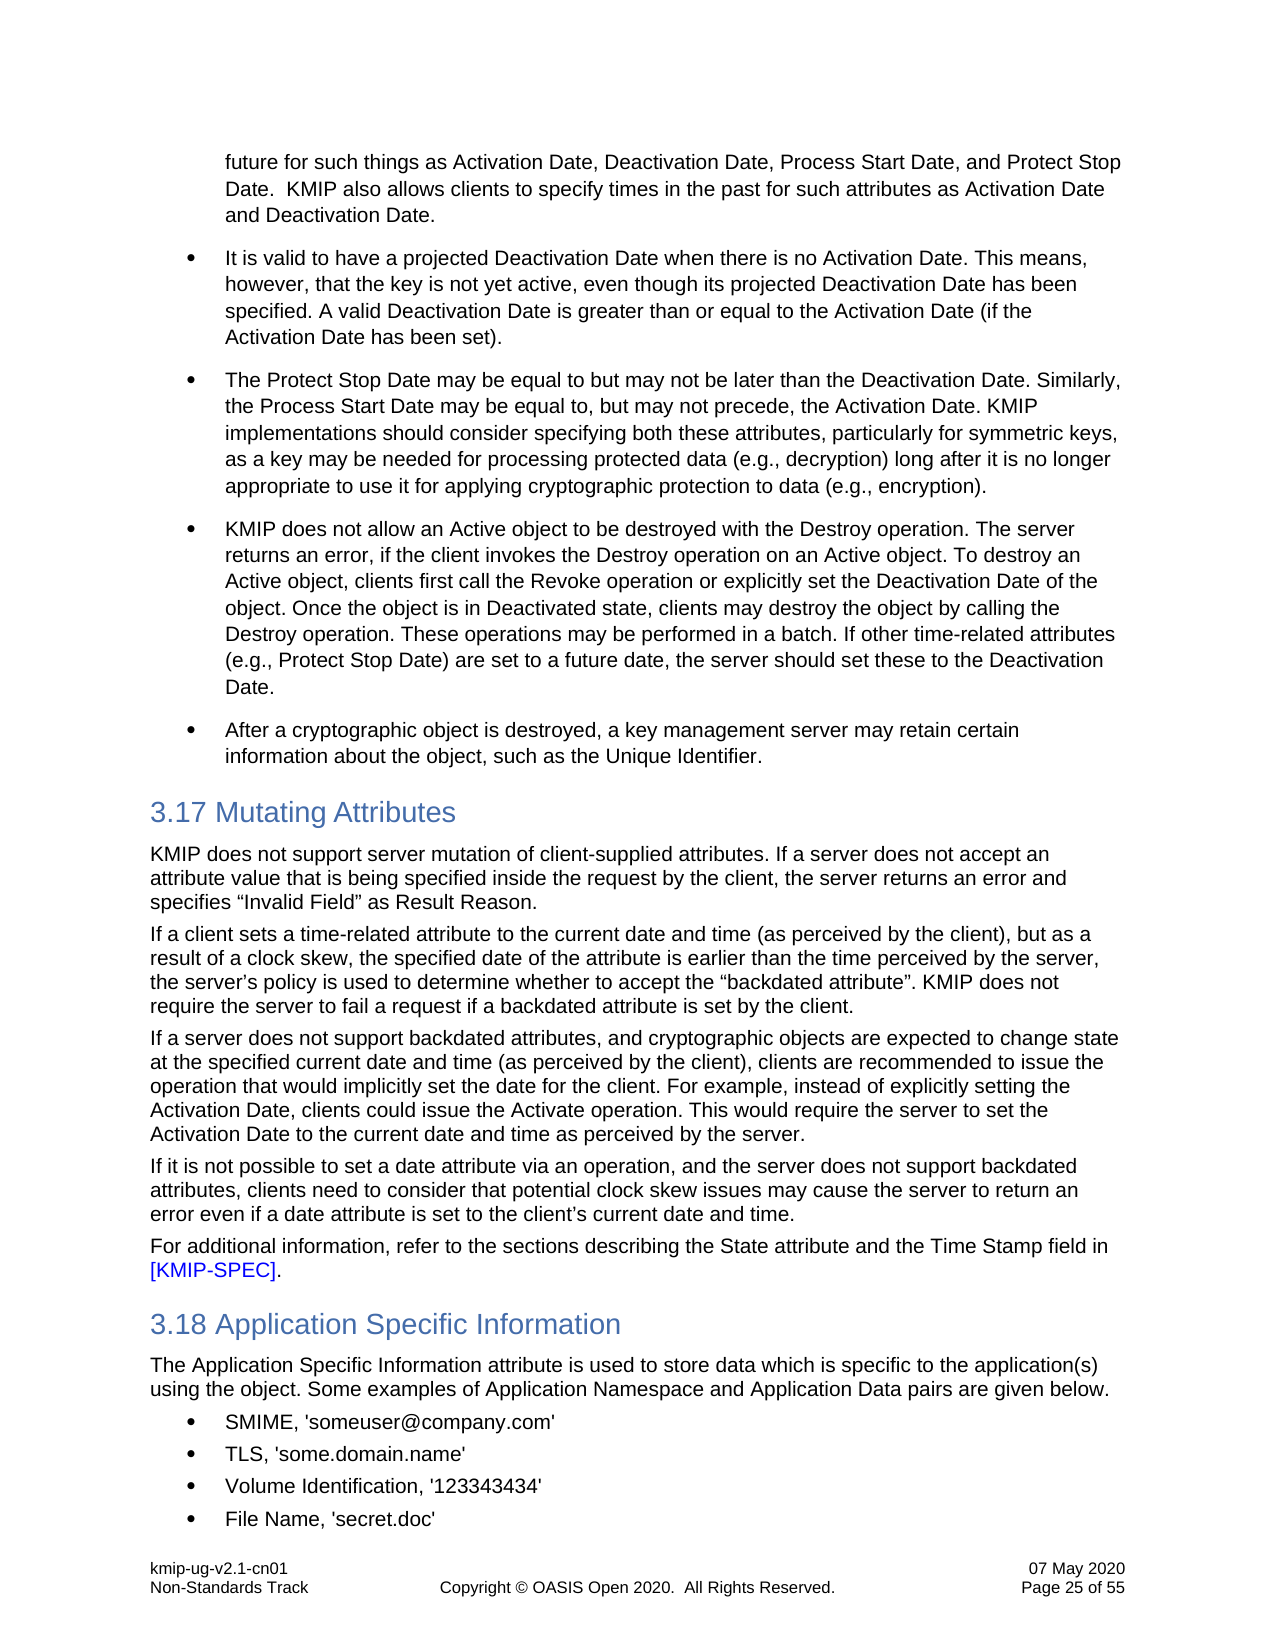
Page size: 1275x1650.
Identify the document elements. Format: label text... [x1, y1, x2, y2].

text KMIP does not support server mutation of client-supplied attributes. If a server does not accept an attribute value that is being specified inside the request by the client, the server returns an error and specifies “Invalid Field” as Result Reason. [150, 842, 1125, 913]
subtitle Application Specific Information [150, 1307, 1125, 1341]
list File Name, 'secret.doc' [187, 1507, 1125, 1531]
list KMIP does not allow an Active object to be destroyed with the Destroy operation. The server returns an error, if the client invokes the Destroy operation on an Active object. To destroy an Active object, clients first call the Revoke operation or explicitly set the Deactivation Date of the object. Once the object is in Deactivated state, clients may destroy the object by calling the Destroy operation. These operations may be performed in a batch. If other time-related attributes (e.g., Protect Stop Date) are set to a future date, the server should set these to the Deactivation Date. [187, 516, 1125, 699]
list SMIME, 'someuser@company.com' [187, 1409, 1125, 1433]
text If a client sets a time-related attribute to the current date and time (as perceived by the client), but as a result of a clock skew, the specified date of the attribute is earlier than the time perceived by the server, the server’s policy is used to determine whether to accept the “backdated attribute”. KMIP does not require the server to fail a request if a backdated attribute is set by the client. [150, 922, 1125, 1018]
list It is valid to have a projected Deactivation Date when there is no Activation Date. This means, however, that the key is not yet active, even though its projected Deactivation Date has been specified. A valid Deactivation Date is greater than or equal to the Activation Date (if the Activation Date has been set). [187, 246, 1125, 349]
list Volume Identification, '123343434' [187, 1474, 1125, 1498]
text If it is not possible to set a date attribute via an operation, and the server does not support backdated attributes, clients need to consider that potential clock skew issues may cause the server to return an error even if a date attribute is set to the client’s current date and time. [150, 1154, 1125, 1226]
list The Protect Stop Date may be equal to but may not be later than the Deactivation Date. Similarly, the Process Start Date may be equal to, but may not precede, the Activation Date. KMIP implementations should consider specifying both these attributes, particularly for symmetric keys, as a key may be needed for processing protected data (e.g., decryption) long after it is no longer appropriate to use it for applying cryptographic protection to data (e.g., encryption). [187, 368, 1125, 497]
text For additional information, refer to the sections describing the State attribute and the Time Stamp field in [KMIP-SPEC]. [150, 1234, 1125, 1282]
subtitle Mutating Attributes [150, 796, 1125, 829]
list After a cryptographic object is destroyed, a key management server may retain certain information about the object, such as the Unique Identifier. [187, 718, 1125, 768]
text If a server does not support backdated attributes, and cryptographic objects are expected to change state at the specified current date and time (as perceived by the client), clients are recommended to issue the operation that would implicitly set the date for the client. For example, instead of explicitly setting the Activation Date, clients could issue the Activate operation. This would require the server to set the Activation Date to the current date and time as perceived by the server. [150, 1026, 1125, 1146]
text The Application Specific Information attribute is used to store data which is specific to the application(s) using the object. Some examples of Application Namespace and Application Data pairs are given below. [150, 1353, 1125, 1401]
list TLS, 'some.domain.name' [187, 1442, 1125, 1466]
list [187, 150, 1125, 227]
